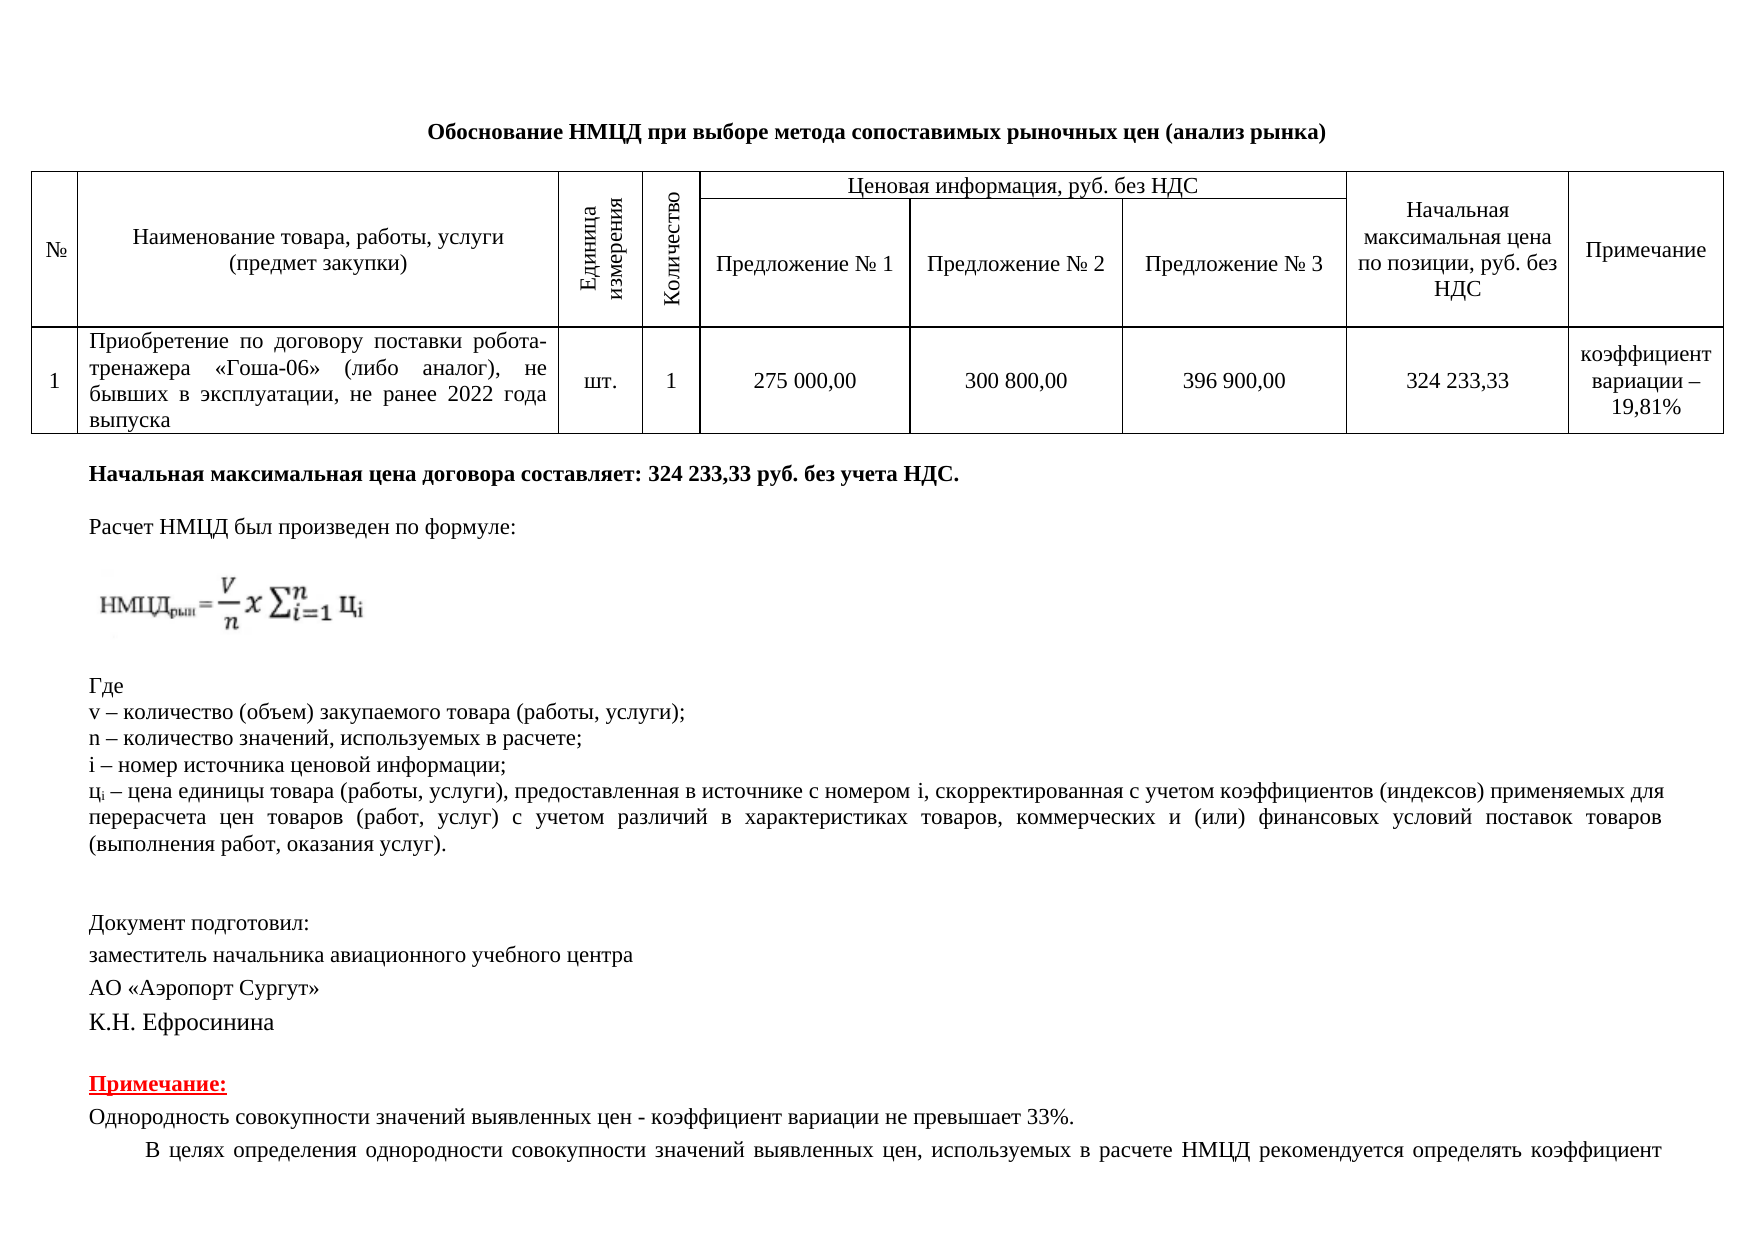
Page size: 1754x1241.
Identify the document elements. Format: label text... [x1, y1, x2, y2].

table_cell Предложение № 2 [911, 199, 1122, 326]
table_cell 275 000,00 [701, 328, 909, 433]
text Расчет НМЦД был произведен по формуле: [89, 513, 1665, 539]
table_header Документ подготовил: заместитель начальника авиационного учебного центра АО «Аэропорт Сургут» К.Н. Ефросинина [78, 909, 1152, 1070]
table_header № [32, 172, 77, 326]
table_cell 324 233,33 [1347, 328, 1568, 433]
text i – номер источника ценовой информации; [89, 751, 1665, 777]
table_cell Приобретение по договору поставки робота-тренажера «Гоша-06» (либо аналог), не бывших в эксплуатации, не ранее 2022 года выпуска [78, 328, 558, 433]
text Где [89, 672, 1665, 698]
table_header Наименование товара, работы, услуги (предмет закупки) [78, 172, 558, 326]
text Однородность совокупности значений выявленных цен - коэффициент вариации не превышает 33%. [89, 1103, 1665, 1129]
table_header Ценовая информация, руб. без НДС [701, 172, 1346, 198]
table_cell 396 900,00 [1123, 328, 1346, 433]
table_cell шт. [559, 328, 642, 433]
table_header Примечание [1569, 172, 1723, 326]
table_header Начальная максимальная цена по позиции, руб. без НДС [1347, 172, 1568, 326]
text цi – цена единицы товара (работы, услуги), предоставленная в источнике с номером i, скорректированная с учетом коэффициентов (индексов) применяемых для перерасчета цен товаров (работ, услуг) с учетом различий в характеристиках товаров, коммерческих и (или) финансовых условий поставок товаров (выполнения работ, оказания услуг). [89, 777, 1665, 856]
picture [88, 565, 377, 646]
table_cell 1 [32, 328, 77, 433]
table_cell Предложение № 1 [701, 199, 909, 326]
text v – количество (объем) закупаемого товара (работы, услуги); [89, 698, 1665, 724]
table_header Количество [643, 172, 699, 326]
table_cell 1 [643, 328, 699, 433]
table_cell Предложение № 3 [1123, 199, 1346, 326]
table_cell коэффициент вариации – 19,81% [1569, 328, 1723, 433]
text n – количество значений, используемых в расчете; [89, 724, 1665, 751]
table_header Единица измерения [559, 172, 642, 326]
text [89, 1136, 1665, 1162]
text Примечание: [89, 1070, 1665, 1097]
text Обоснование НМЦД при выборе метода сопоставимых рыночных цен (анализ рынка) [89, 118, 1665, 144]
table_cell 300 800,00 [911, 328, 1122, 433]
text Начальная максимальная цена договора составляет: 324 233,33 руб. без учета НДС. [89, 460, 1665, 487]
